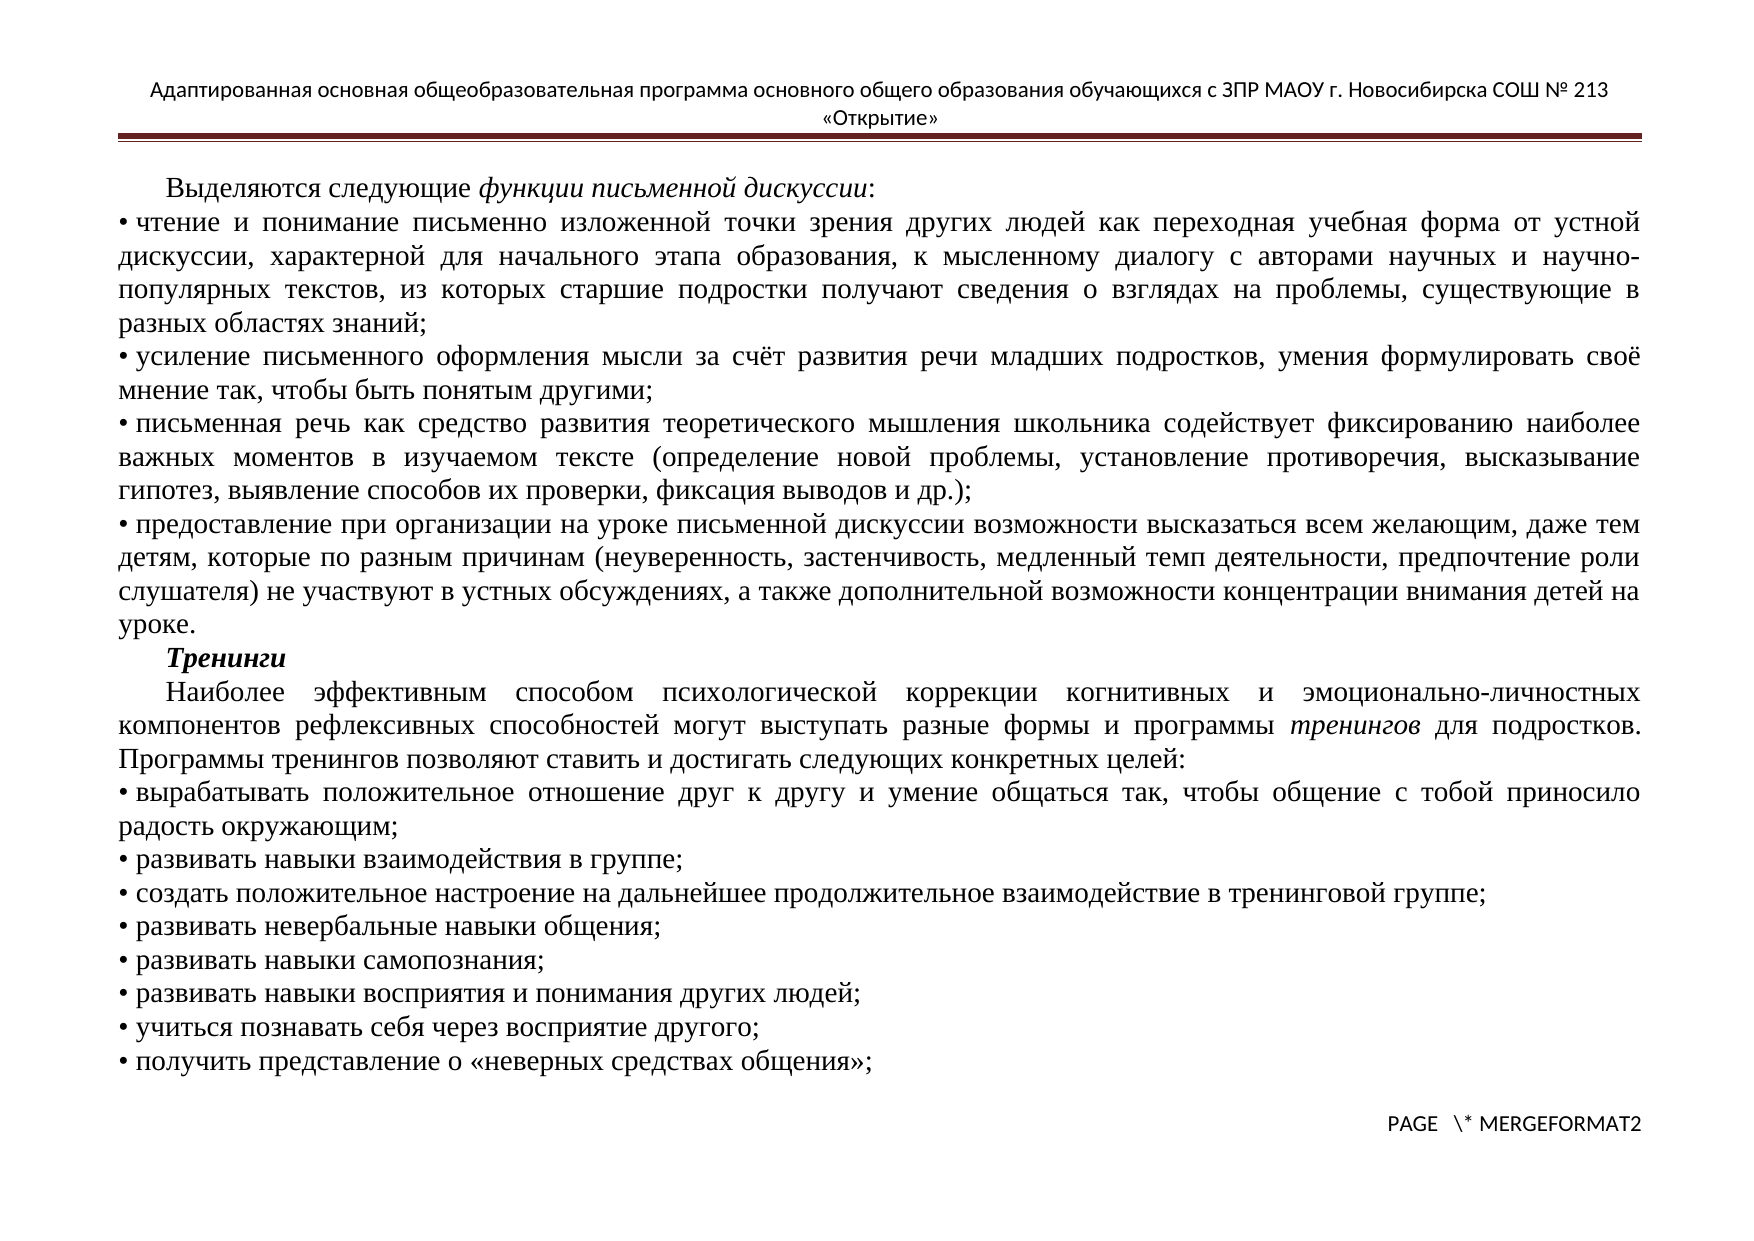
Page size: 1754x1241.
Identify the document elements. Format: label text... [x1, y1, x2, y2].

text • получить представление о «неверных средствах общения»; [118, 1043, 1642, 1076]
text • учиться познавать себя через восприятие другого; [118, 1009, 1642, 1043]
text • письменная речь как средство развития теоретического мышления школьника содействует фиксированию наиболее важных моментов в изучаемом тексте (определение новой проблемы, установление противоречия, высказывание гипотез, выявление способов их проверки, фиксация выводов и др.); [118, 405, 1642, 506]
text • развивать навыки взаимодействия в группе; [118, 841, 1642, 875]
text • создать положительное настроение на дальнейшее продолжительное взаимодействие в тренинговой группе; [118, 875, 1642, 908]
text • развивать невербальные навыки общения; [118, 908, 1642, 942]
text • развивать навыки самопознания; [118, 942, 1642, 976]
text Тренинги [118, 640, 1642, 674]
text • усиление письменного оформления мысли за счёт развития речи младших подростков, умения формулировать своё мнение так, чтобы быть понятым другими; [118, 338, 1642, 405]
text • вырабатывать положительное отношение друг к другу и умение общаться так, чтобы общение с тобой приносило радость окружающим; [118, 774, 1642, 841]
text Наиболее эффективным способом психологической коррекции когнитивных и эмоционально-личностных компонентов рефлексивных способностей могут выступать разные формы и программы тренингов для подростков. Программы тренингов позволяют ставить и достигать следующих конкретных целей: [118, 674, 1642, 774]
text Выделяются следующие функции письменной дискуссии: [118, 171, 1642, 204]
text • чтение и понимание письменно изложенной точки зрения других людей как переходная учебная форма от устной дискуссии, характерной для начального этапа образования, к мысленному диалогу с авторами научных и научно-популярных текстов, из которых старшие подростки получают сведения о взглядах на проблемы, существующие в разных областях знаний; [118, 204, 1642, 338]
text • развивать навыки восприятия и понимания других людей; [118, 976, 1642, 1009]
text • предоставление при организации на уроке письменной дискуссии возможности высказаться всем желающим, даже тем детям, которые по разным причинам (неуверенность, застенчивость, медленный темп деятельности, предпочтение роли слушателя) не участвуют в устных обсуждениях, а также дополнительной возможности концентрации внимания детей на уроке. [118, 506, 1642, 640]
